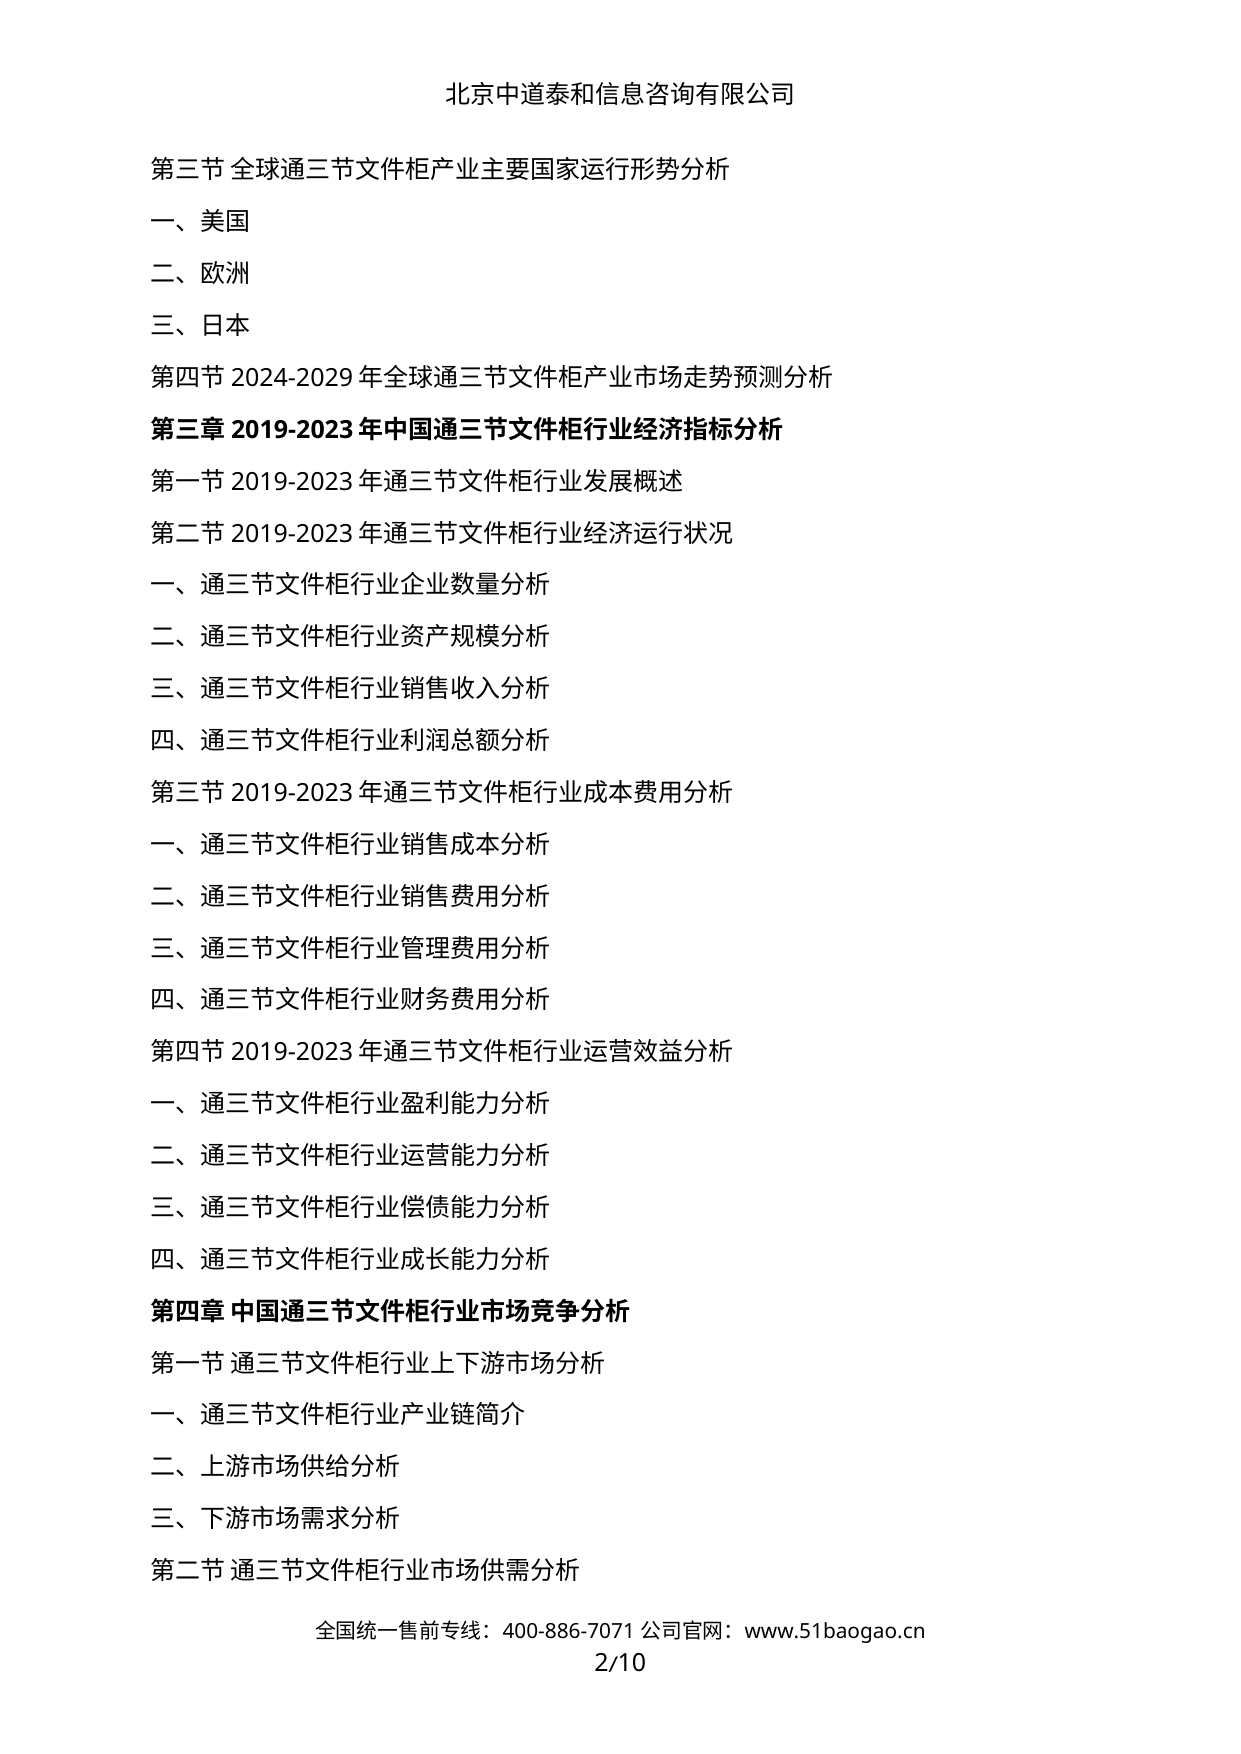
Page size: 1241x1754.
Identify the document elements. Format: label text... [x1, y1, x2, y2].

text 第一节 2019-2023年通三节文件柜行业发展概述 [150, 461, 1090, 497]
text 一、通三节文件柜行业产业链简介 [150, 1395, 1090, 1431]
text 一、通三节文件柜行业销售成本分析 [150, 824, 1090, 861]
text 四、通三节文件柜行业利润总额分析 [150, 721, 1090, 757]
text 一、通三节文件柜行业盈利能力分析 [150, 1084, 1090, 1120]
text 二、上游市场供给分析 [150, 1447, 1090, 1483]
text 第一节 通三节文件柜行业上下游市场分析 [150, 1343, 1090, 1379]
text 第二节 通三节文件柜行业市场供需分析 [150, 1551, 1090, 1587]
text 二、通三节文件柜行业资产规模分析 [150, 617, 1090, 653]
text 三、通三节文件柜行业管理费用分析 [150, 928, 1090, 964]
text 第二节 2019-2023年通三节文件柜行业经济运行状况 [150, 513, 1090, 549]
text 二、欧洲 [150, 254, 1090, 290]
text 第三节 2019-2023年通三节文件柜行业成本费用分析 [150, 772, 1090, 809]
text 第三章 2019-2023年中国通三节文件柜行业经济指标分析 [150, 409, 1090, 446]
text 三、通三节文件柜行业偿债能力分析 [150, 1187, 1090, 1224]
text 第四节 2024-2029年全球通三节文件柜产业市场走势预测分析 [150, 357, 1090, 394]
text 第四章 中国通三节文件柜行业市场竞争分析 [150, 1291, 1090, 1327]
text 四、通三节文件柜行业财务费用分析 [150, 980, 1090, 1016]
text 二、通三节文件柜行业销售费用分析 [150, 876, 1090, 912]
text 一、通三节文件柜行业企业数量分析 [150, 565, 1090, 601]
text 二、通三节文件柜行业运营能力分析 [150, 1136, 1090, 1172]
text 三、日本 [150, 306, 1090, 342]
text 三、下游市场需求分析 [150, 1499, 1090, 1535]
text 四、通三节文件柜行业成长能力分析 [150, 1239, 1090, 1276]
text 第三节 全球通三节文件柜产业主要国家运行形势分析 [150, 150, 1090, 186]
text 第四节 2019-2023年通三节文件柜行业运营效益分析 [150, 1032, 1090, 1068]
text 一、美国 [150, 202, 1090, 238]
text 三、通三节文件柜行业销售收入分析 [150, 669, 1090, 705]
